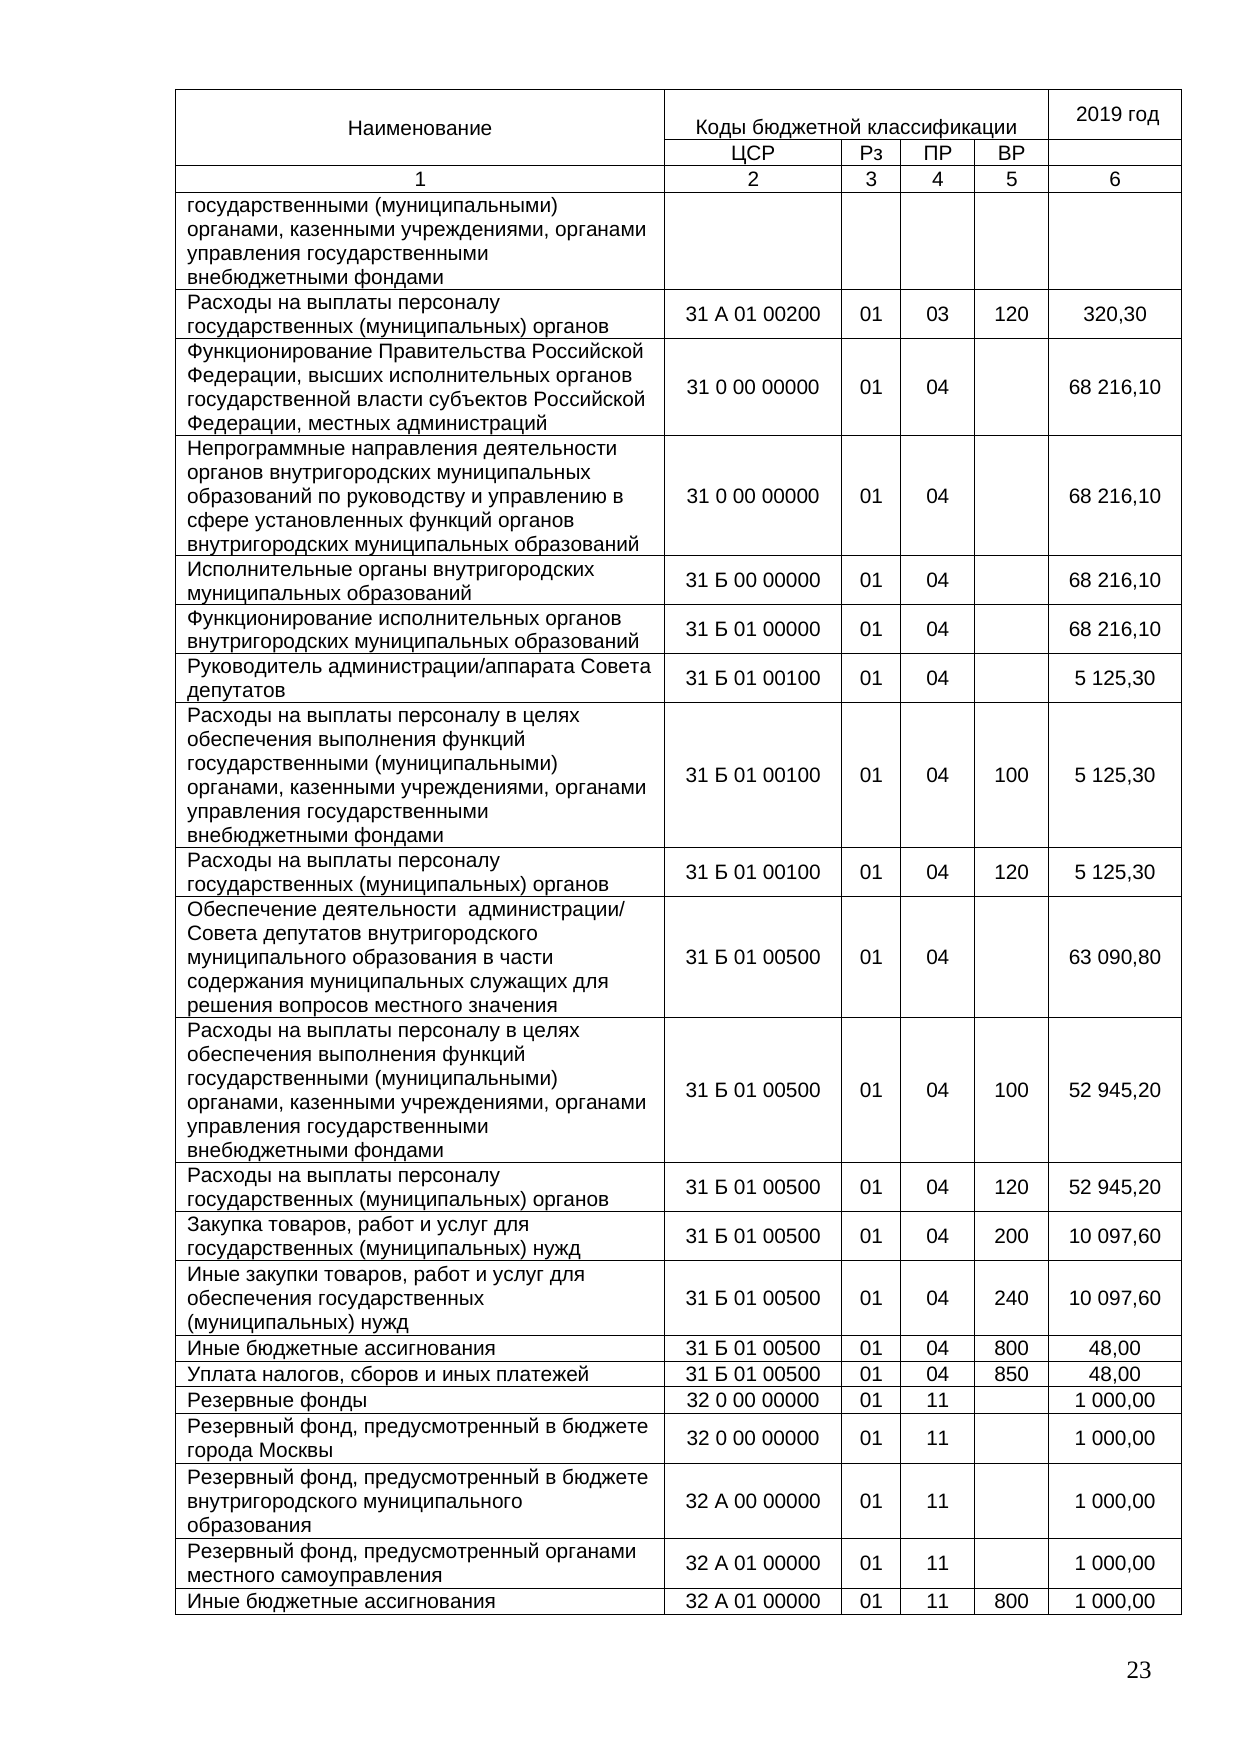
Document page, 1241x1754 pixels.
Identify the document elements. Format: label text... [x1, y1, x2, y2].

table_cell 5 [975, 166, 1048, 192]
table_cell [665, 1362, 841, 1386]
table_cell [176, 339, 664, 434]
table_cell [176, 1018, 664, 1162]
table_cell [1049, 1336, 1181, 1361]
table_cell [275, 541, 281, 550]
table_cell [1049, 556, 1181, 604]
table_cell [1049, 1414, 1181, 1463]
table_cell ПР [901, 140, 974, 165]
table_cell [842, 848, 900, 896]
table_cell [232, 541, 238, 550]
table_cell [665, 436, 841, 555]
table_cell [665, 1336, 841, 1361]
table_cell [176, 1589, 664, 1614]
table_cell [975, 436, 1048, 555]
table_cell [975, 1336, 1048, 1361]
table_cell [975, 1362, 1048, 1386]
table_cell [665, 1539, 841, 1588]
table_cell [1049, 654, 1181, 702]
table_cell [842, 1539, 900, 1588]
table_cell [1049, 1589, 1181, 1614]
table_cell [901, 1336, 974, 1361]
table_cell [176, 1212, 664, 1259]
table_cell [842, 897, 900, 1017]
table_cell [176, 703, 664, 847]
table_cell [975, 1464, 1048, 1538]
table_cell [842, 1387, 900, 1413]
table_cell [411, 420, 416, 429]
table_cell 1 [176, 166, 664, 192]
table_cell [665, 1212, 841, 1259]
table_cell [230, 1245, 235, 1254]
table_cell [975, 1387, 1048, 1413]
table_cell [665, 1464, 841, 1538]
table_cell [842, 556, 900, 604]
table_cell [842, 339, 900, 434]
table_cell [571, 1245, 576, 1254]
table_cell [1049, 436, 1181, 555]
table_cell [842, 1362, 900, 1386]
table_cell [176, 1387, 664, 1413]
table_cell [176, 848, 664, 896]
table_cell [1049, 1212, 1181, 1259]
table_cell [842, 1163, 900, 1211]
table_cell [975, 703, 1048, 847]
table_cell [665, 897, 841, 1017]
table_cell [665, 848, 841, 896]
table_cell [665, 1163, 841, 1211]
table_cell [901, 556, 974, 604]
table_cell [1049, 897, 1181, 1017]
table_cell 2 [665, 166, 841, 192]
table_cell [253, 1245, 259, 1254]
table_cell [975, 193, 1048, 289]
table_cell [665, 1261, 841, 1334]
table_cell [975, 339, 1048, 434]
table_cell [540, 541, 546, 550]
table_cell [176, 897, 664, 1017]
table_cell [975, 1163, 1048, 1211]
table_header Наименование [176, 90, 664, 165]
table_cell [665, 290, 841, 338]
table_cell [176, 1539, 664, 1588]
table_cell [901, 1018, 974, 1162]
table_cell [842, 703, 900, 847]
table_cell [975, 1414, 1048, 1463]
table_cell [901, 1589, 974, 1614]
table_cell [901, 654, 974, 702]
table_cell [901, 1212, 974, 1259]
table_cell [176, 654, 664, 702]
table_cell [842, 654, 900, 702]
table_cell ЦСР [665, 140, 841, 165]
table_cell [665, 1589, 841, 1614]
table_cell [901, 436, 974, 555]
table_cell 4 [901, 166, 974, 192]
table_header Коды бюджетной классификации [665, 90, 1048, 139]
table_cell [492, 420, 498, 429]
table_cell 6 [1049, 166, 1181, 192]
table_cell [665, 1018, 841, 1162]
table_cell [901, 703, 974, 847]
table_cell 3 [842, 166, 900, 192]
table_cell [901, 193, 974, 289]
table_cell ВР [975, 140, 1048, 165]
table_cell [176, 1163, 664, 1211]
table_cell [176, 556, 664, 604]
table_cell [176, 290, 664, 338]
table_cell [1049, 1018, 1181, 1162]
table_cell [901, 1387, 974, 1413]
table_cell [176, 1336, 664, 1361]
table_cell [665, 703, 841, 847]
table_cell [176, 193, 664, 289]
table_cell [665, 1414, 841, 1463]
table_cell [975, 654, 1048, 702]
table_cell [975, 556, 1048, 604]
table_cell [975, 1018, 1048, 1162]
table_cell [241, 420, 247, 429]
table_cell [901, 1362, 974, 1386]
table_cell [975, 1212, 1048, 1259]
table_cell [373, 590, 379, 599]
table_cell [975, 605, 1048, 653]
table_cell Рз [842, 140, 900, 165]
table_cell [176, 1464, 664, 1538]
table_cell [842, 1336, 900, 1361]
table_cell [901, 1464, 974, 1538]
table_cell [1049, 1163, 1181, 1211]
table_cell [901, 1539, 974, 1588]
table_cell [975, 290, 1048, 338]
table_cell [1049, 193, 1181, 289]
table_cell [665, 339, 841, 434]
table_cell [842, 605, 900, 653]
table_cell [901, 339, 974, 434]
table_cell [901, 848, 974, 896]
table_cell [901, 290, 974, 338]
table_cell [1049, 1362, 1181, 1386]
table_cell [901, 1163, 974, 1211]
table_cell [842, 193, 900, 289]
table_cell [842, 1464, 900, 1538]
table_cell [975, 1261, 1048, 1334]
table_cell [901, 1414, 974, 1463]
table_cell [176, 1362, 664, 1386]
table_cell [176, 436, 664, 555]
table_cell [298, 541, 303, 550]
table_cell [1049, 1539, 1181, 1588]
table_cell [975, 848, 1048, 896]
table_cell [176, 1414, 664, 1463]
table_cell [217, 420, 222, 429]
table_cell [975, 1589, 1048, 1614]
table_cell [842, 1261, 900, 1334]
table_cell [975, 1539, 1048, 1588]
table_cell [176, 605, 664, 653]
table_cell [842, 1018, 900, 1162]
table_cell [1049, 140, 1181, 165]
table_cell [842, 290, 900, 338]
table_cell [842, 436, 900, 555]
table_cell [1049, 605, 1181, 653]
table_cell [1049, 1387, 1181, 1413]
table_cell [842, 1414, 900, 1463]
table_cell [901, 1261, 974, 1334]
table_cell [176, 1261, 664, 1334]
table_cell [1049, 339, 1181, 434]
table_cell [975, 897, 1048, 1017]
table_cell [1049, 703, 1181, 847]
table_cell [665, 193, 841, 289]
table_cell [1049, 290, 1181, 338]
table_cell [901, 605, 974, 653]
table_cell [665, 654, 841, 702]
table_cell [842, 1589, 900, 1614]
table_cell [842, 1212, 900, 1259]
table_header 2019 год [1049, 90, 1181, 139]
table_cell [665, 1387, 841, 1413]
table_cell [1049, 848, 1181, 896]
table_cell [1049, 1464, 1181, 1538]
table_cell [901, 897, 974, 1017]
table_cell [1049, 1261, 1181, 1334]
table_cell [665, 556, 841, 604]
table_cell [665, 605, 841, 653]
